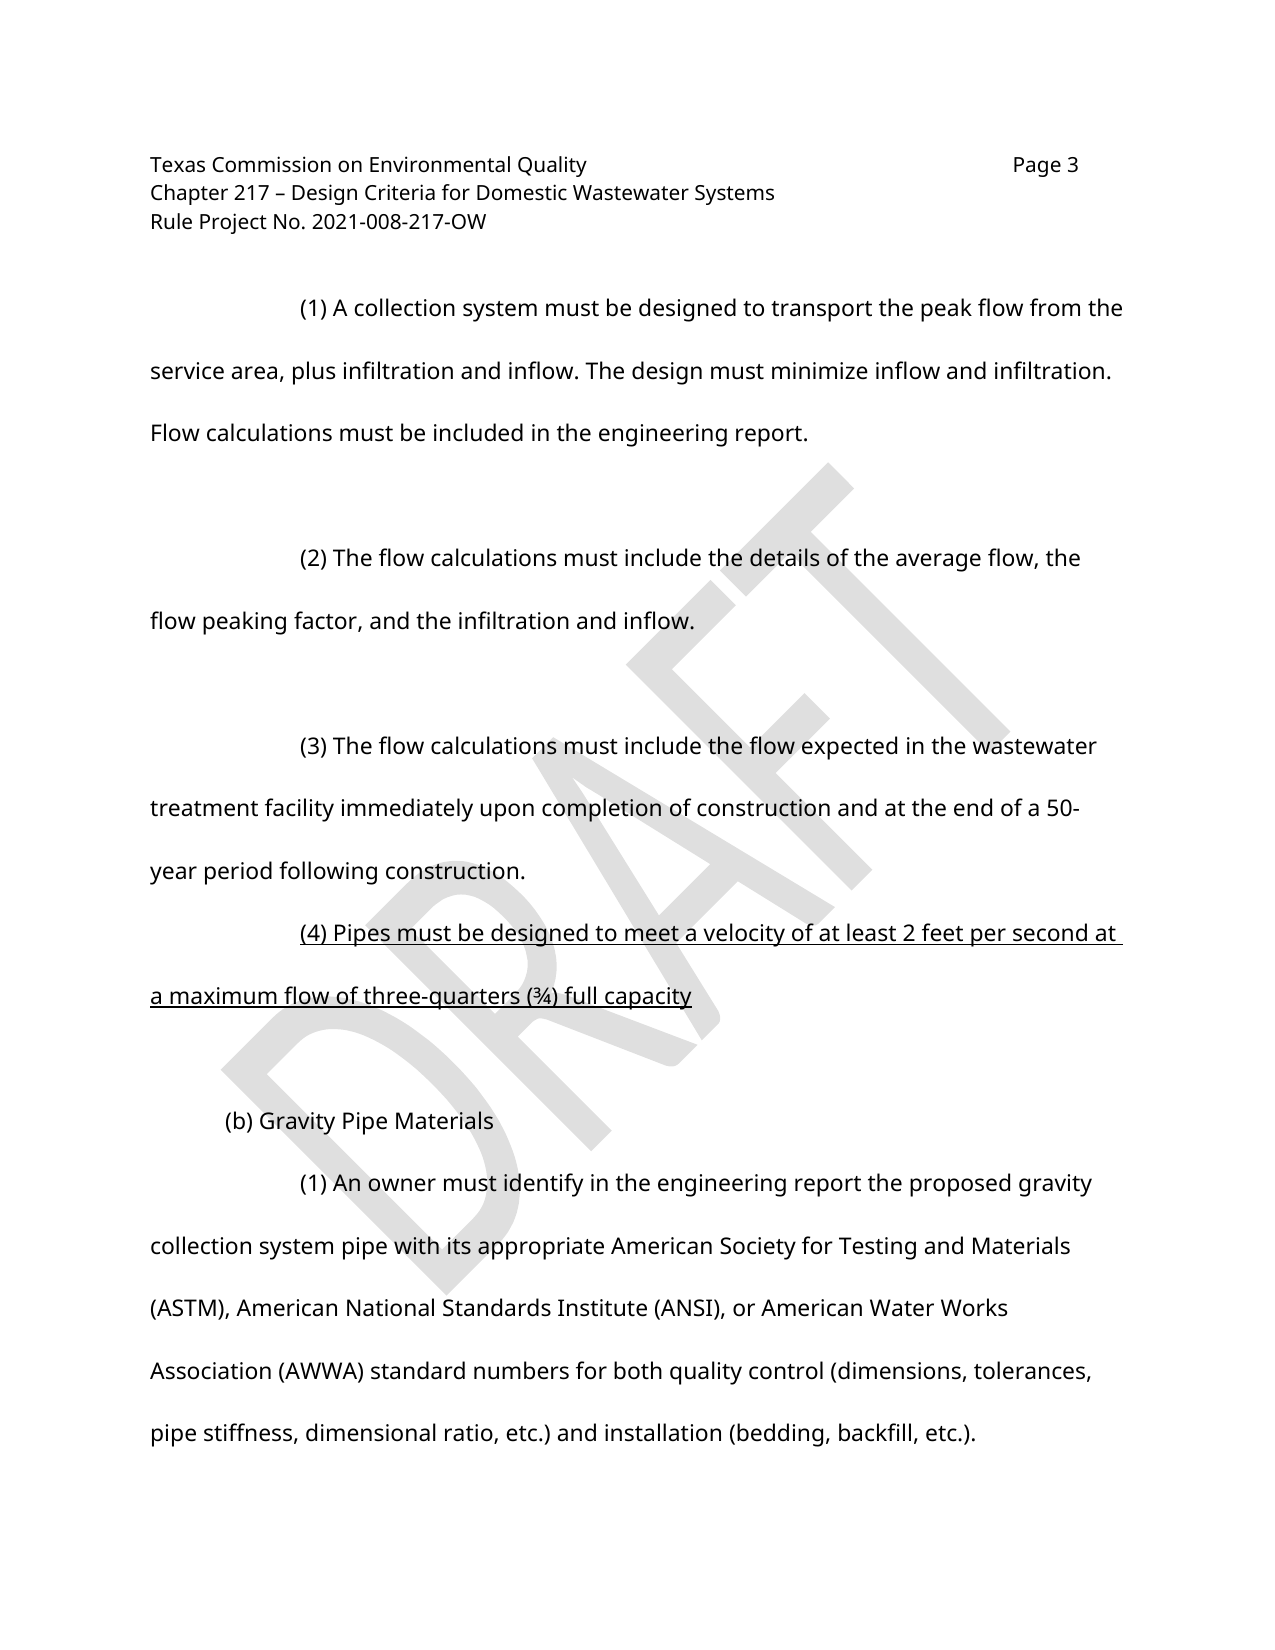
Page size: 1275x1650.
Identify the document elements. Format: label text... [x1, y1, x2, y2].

text (2) The flow calculations must include the details of the average flow, the flow peaking factor, and the infiltration and inflow. [150, 542, 1125, 636]
text (1) A collection system must be designed to transport the peak flow from the service area, plus infiltration and inflow. The design must minimize inflow and infiltration. Flow calculations must be included in the engineering report. [150, 292, 1125, 448]
text (4) Pipes must be designed to meet a velocity of at least 2 feet per second at a maximum flow of three-quarters (¾) full capacity [150, 917, 1125, 1011]
text (3) The flow calculations must include the flow expected in the wastewater treatment facility immediately upon completion of construction and at the end of a 50-year period following construction. [150, 730, 1125, 886]
text (b) Gravity Pipe Materials [150, 1105, 1125, 1136]
text (1) An owner must identify in the engineering report the proposed gravity collection system pipe with its appropriate American Society for Testing and Materials (ASTM), American National Standards Institute (ANSI), or American Water Works Association (AWWA) standard numbers for both quality control (dimensions, tolerances, pipe stiffness, dimensional ratio, etc.) and installation (bedding, backfill, etc.). [150, 1167, 1125, 1448]
